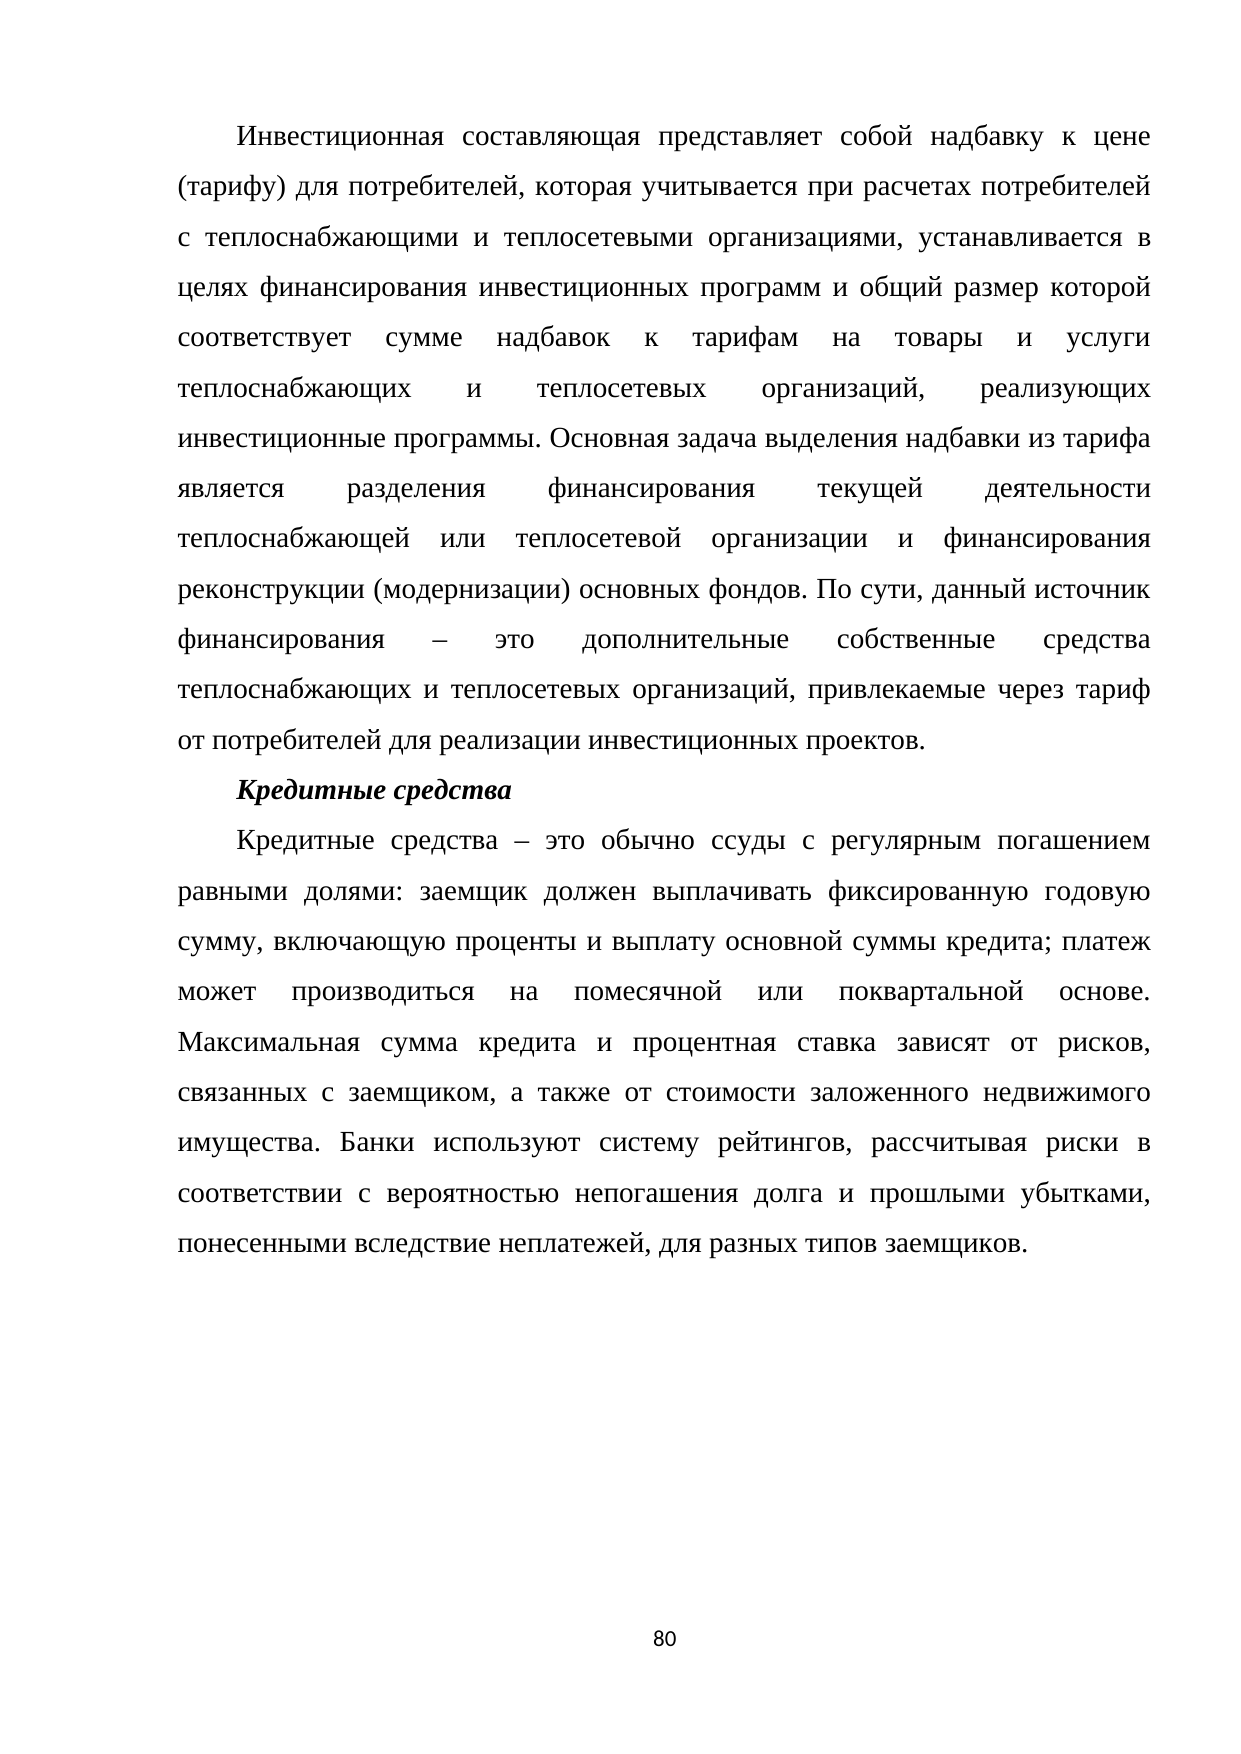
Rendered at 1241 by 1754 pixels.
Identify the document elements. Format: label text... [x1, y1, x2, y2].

text Инвестиционная составляющая представляет собой надбавку к цене (тарифу) для потребителей, которая учитывается при расчетах потребителей с теплоснабжающими и теплосетевыми организациями, устанавливается в целях финансирования инвестиционных программ и общий размер которой соответствует сумме надбавок к тарифам на товары и услуги теплоснабжающих и теплосетевых организаций, реализующих инвестиционные программы. Основная задача выделения надбавки из тарифа является разделения финансирования текущей деятельности теплоснабжающей или теплосетевой организации и финансирования реконструкции (модернизации) основных фондов. По сути, данный источник финансирования – это дополнительные собственные средства теплоснабжающих и теплосетевых организаций, привлекаемые через тариф от потребителей для реализации инвестиционных проектов. [177, 118, 1152, 755]
text Кредитные средства – это обычно ссуды с регулярным погашением равными долями: заемщик должен выплачивать фиксированную годовую сумму, включающую проценты и выплату основной суммы кредита; платеж может производиться на помесячной или поквартальной основе. Максимальная сумма кредита и процентная ставка зависят от рисков, связанных с заемщиком, а также от стоимости заложенного недвижимого имущества. Банки используют систему рейтингов, рассчитывая риски в соответствии с вероятностью непогашения долга и прошлыми убытками, понесенными вследствие неплатежей, для разных типов заемщиков. [177, 822, 1152, 1258]
text Кредитные средства [177, 772, 1152, 806]
